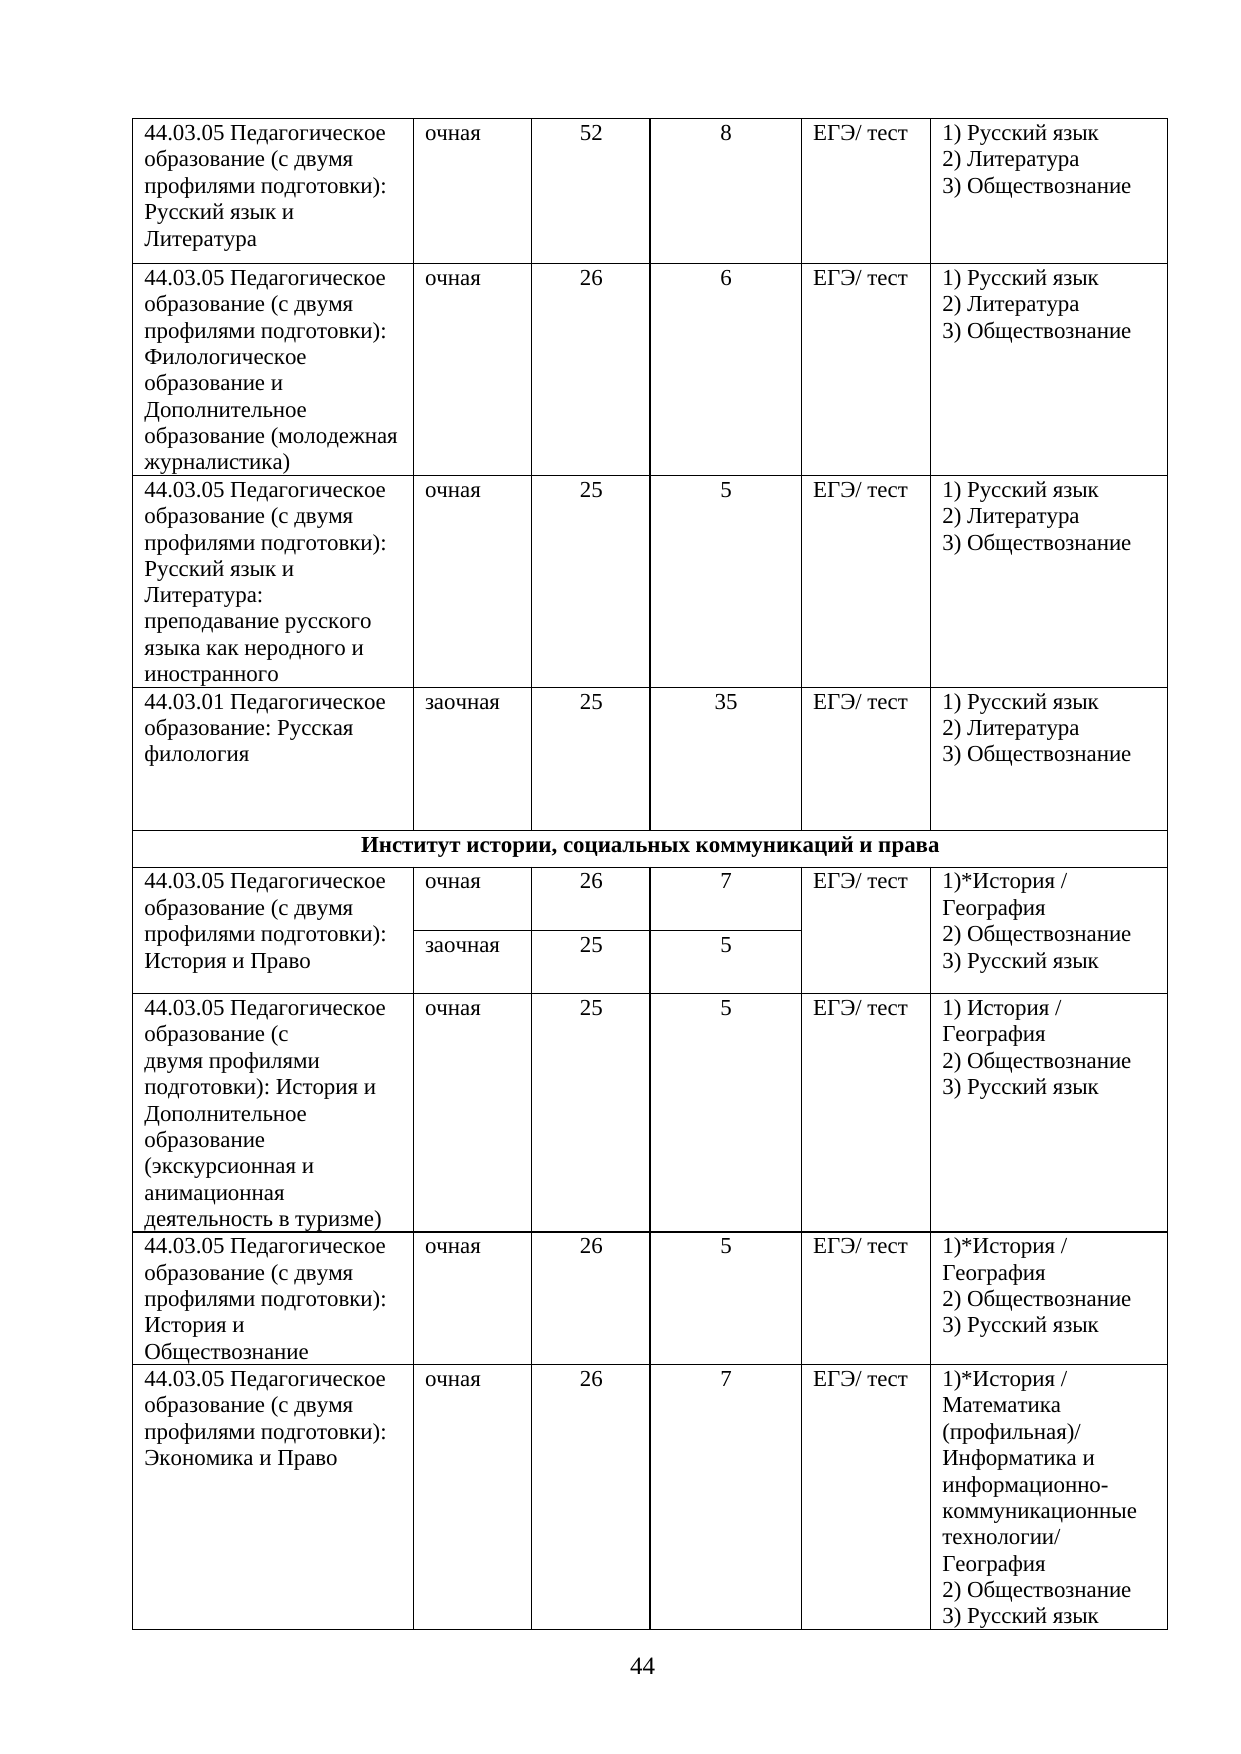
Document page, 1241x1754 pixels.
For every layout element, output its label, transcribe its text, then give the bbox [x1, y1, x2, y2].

table_cell 1) История / География 2) Обществознание 3) Русский язык [931, 994, 1167, 1231]
table_cell 26 [532, 1233, 649, 1364]
table_cell 44.03.05 Педагогическое образование (с двумя профилями подготовки): Экономика и Право [133, 1365, 413, 1629]
table_cell 44.03.05 Педагогическое образование (с двумя профилями подготовки): История и Дополнительное образование (экскурсионная и анимационная деятельность в туризме) [133, 994, 413, 1231]
table_cell 26 [532, 264, 649, 475]
table_cell 5 [651, 1233, 801, 1364]
table_cell ЕГЭ/ тест [802, 868, 930, 993]
table_cell очная [414, 868, 531, 930]
table_cell ЕГЭ/ тест [802, 119, 930, 263]
table_cell 25 [532, 688, 649, 830]
table_cell 35 [651, 688, 801, 830]
table_cell 5 [651, 931, 801, 993]
table_cell ЕГЭ/ тест [802, 994, 930, 1231]
table_cell 1) Русский язык 2) Литература 3) Обществознание [931, 119, 1167, 263]
table_cell ЕГЭ/ тест [802, 476, 930, 687]
table_cell 1) Русский язык 2) Литература 3) Обществознание [931, 688, 1167, 830]
table_cell очная [414, 264, 531, 475]
table_cell 26 [532, 868, 649, 930]
table_cell 44.03.05 Педагогическое образование (с двумя профилями подготовки): История и Обществознание [133, 1233, 413, 1364]
table_cell 5 [651, 476, 801, 687]
table_cell очная [414, 476, 531, 687]
table_cell 1) Русский язык 2) Литература 3) Обществознание [931, 476, 1167, 687]
table_cell 44.03.05 Педагогическое образование (с двумя профилями подготовки): Русский язык и Литература [133, 119, 413, 263]
table_cell очная [414, 1365, 531, 1629]
table_cell 1)*История / Математика (профильная)/ Информатика и информационно-коммуникационные технологии/ География 2) Обществознание 3) Русский язык [931, 1365, 1167, 1629]
table_cell 44.03.05 Педагогическое образование (с двумя профилями подготовки): Русский язык и Литература: преподавание русского языка как неродного и иностранного [133, 476, 413, 687]
table_cell ЕГЭ/ тест [802, 1365, 930, 1629]
table_cell ЕГЭ/ тест [802, 688, 930, 830]
table_cell 8 [651, 119, 801, 263]
table_cell заочная [414, 688, 531, 830]
table_cell 7 [651, 1365, 801, 1629]
table_cell Институт истории, социальных коммуникаций и права [133, 831, 1167, 867]
table_cell 1)*История / География 2) Обществознание 3) Русский язык [931, 868, 1167, 993]
table_cell заочная [414, 931, 531, 993]
table_cell 44.03.05 Педагогическое образование (с двумя профилями подготовки): Филологическое образование и Дополнительное образование (молодежная журналистика) [133, 264, 413, 475]
table_cell 7 [651, 868, 801, 930]
table_cell 44.03.01 Педагогическое образование: Русская филология [133, 688, 413, 830]
table_cell 44.03.05 Педагогическое образование (с двумя профилями подготовки): История и Право [133, 868, 413, 993]
table_cell 6 [651, 264, 801, 475]
table_cell ЕГЭ/ тест [802, 264, 930, 475]
table_cell очная [414, 1233, 531, 1364]
table_cell 1) Русский язык 2) Литература 3) Обществознание [931, 264, 1167, 475]
table_cell очная [414, 994, 531, 1231]
table_cell 25 [532, 931, 649, 993]
table_cell ЕГЭ/ тест [802, 1233, 930, 1364]
table_cell 1)*История / География 2) Обществознание 3) Русский язык [931, 1233, 1167, 1364]
table_cell 26 [532, 1365, 649, 1629]
table_cell 25 [532, 994, 649, 1231]
table_cell 25 [532, 476, 649, 687]
table_cell 52 [532, 119, 649, 263]
table_cell очная [414, 119, 531, 263]
table_cell 5 [651, 994, 801, 1231]
